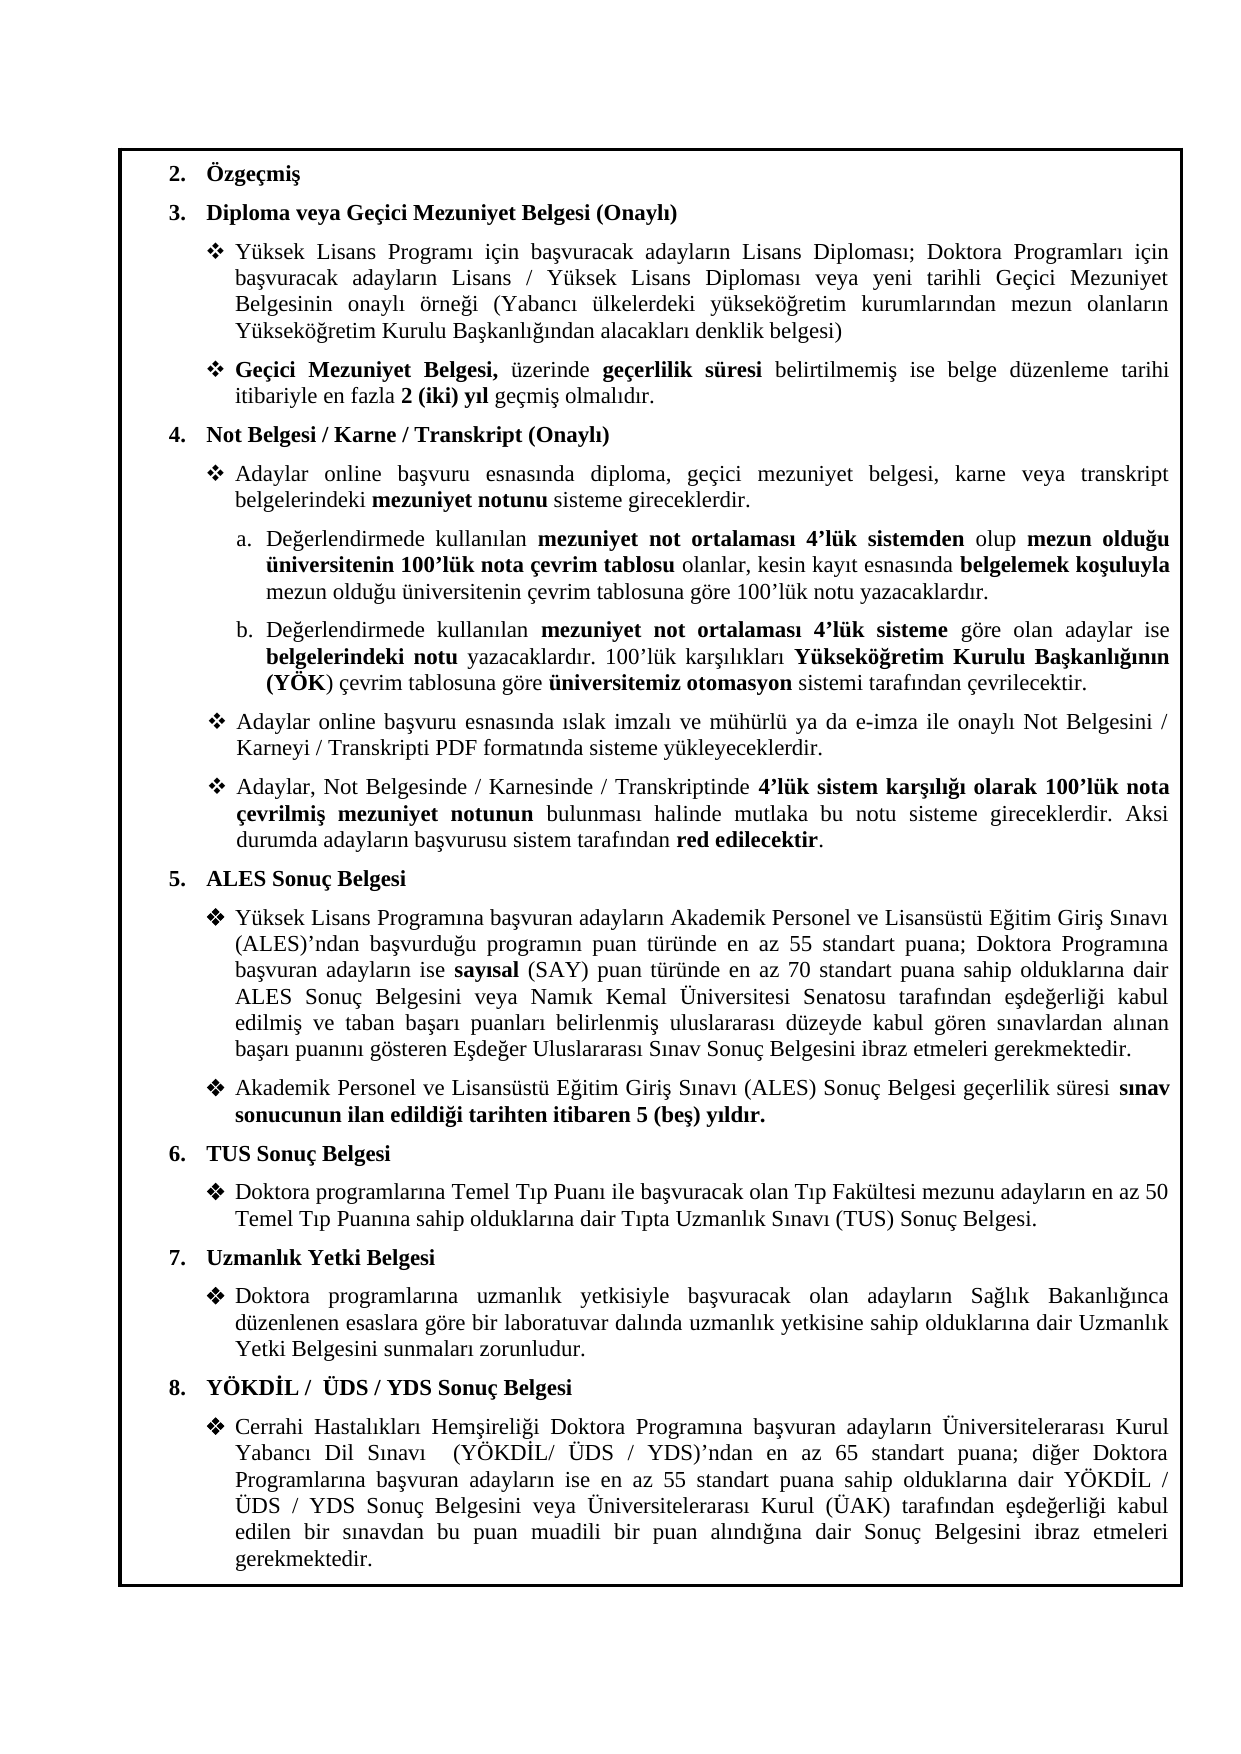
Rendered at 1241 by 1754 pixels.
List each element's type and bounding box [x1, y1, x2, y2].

table_cell [122, 151, 1180, 1583]
